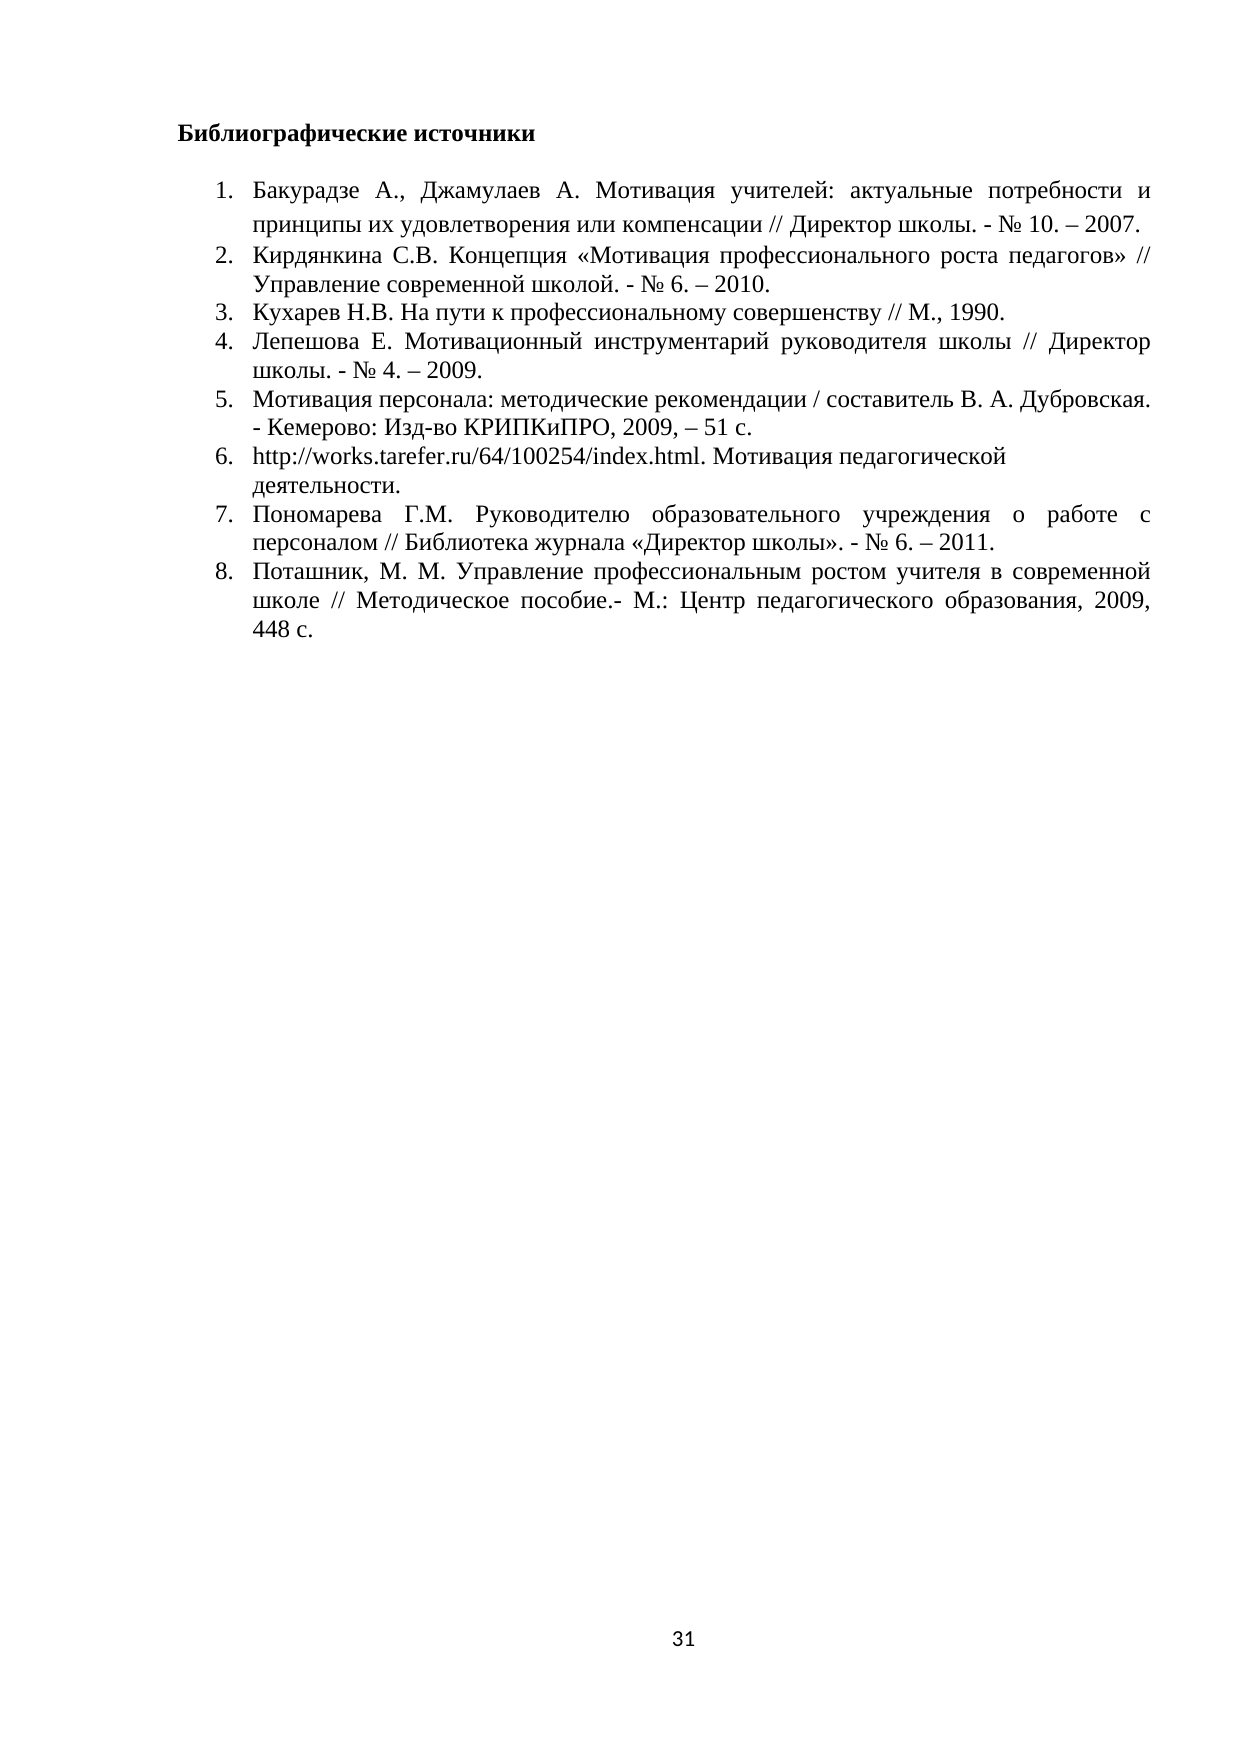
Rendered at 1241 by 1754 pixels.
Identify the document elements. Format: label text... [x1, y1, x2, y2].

list Мотивация персонала: методические рекомендации / составитель В. А. Дубровская. - Кемерово: Изд-во КРИПКиПРО, 2009, – 51 с. [215, 384, 1152, 441]
list Лепешова Е. Мотивационный инструментарий руководителя школы // Директор школы. - № 4. – 2009. [215, 326, 1152, 384]
list Пономарева Г.М. Руководителю образовательного учреждения о работе с персоналом // Библиотека журнала «Директор школы». - № 6. – 2011. [215, 499, 1152, 556]
list Кирдянкина С.В. Концепция «Мотивация профессионального роста педагогов» // Управление современной школой. - № 6. – 2010. [215, 240, 1152, 297]
list http://works.tarefer.ru/64/100254/index.html. Мотивация педагогической деятельности. [215, 441, 1152, 499]
list Кухарев Н.В. На пути к профессиональному совершенству // М., 1990. [215, 297, 1152, 326]
list Бакурадзе А., Джамулаев А. Мотивация учителей: актуальные потребности и принципы их удовлетворения или компенсации // Директор школы. - № 10. – 2007. [215, 176, 1152, 240]
list Поташник, М. М. Управление профессиональным ростом учителя в современной школе // Методическое пособие.- М.: Центр педагогического образования, 2009, 448 с. [215, 556, 1152, 642]
list Библиографические источники [177, 118, 1152, 147]
